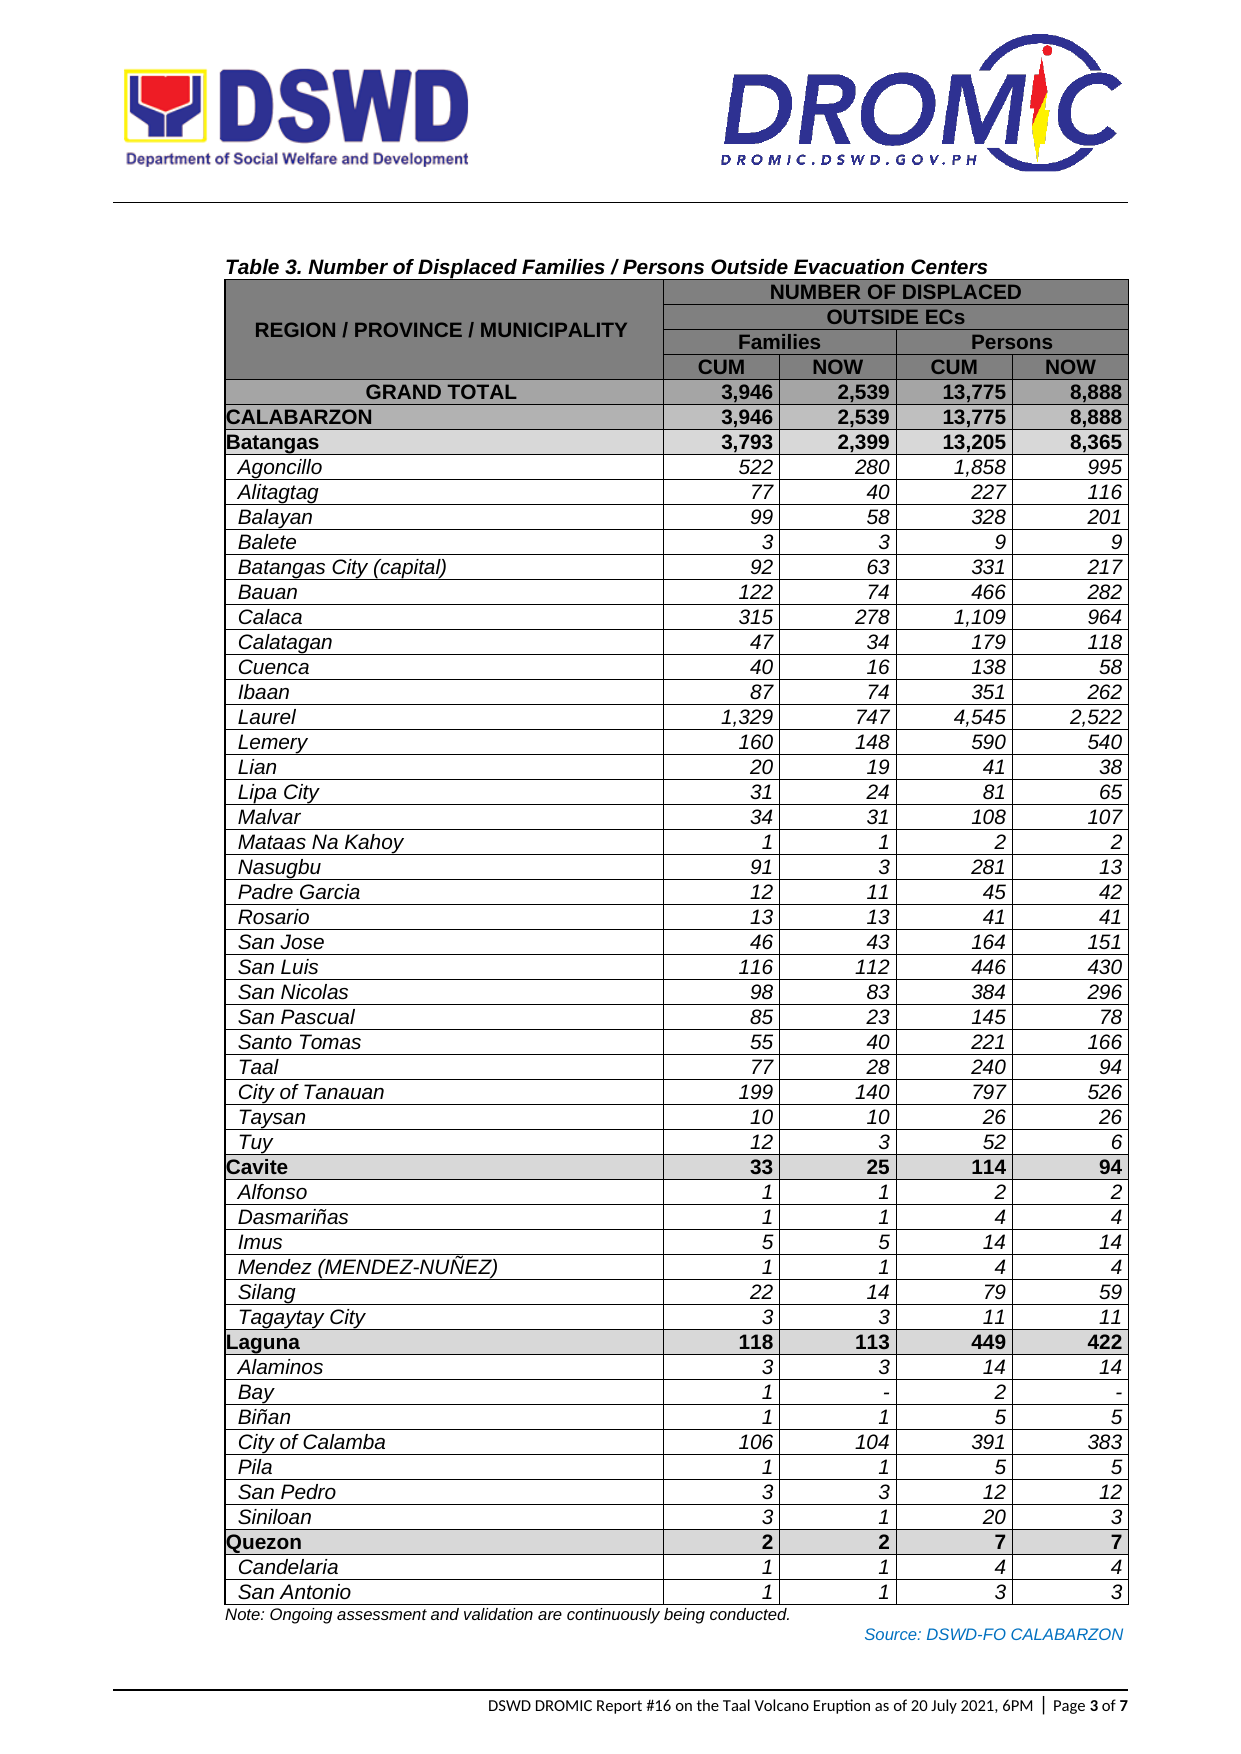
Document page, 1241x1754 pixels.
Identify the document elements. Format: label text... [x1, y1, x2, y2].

table_cell San Luis [237, 955, 663, 979]
table_cell Laurel [237, 705, 663, 729]
table_cell Tuy [237, 1130, 663, 1154]
table_cell 1 [664, 1205, 779, 1229]
table_cell 40 [664, 655, 779, 679]
table_cell Padre Garcia [237, 880, 663, 904]
table_cell 16 [780, 655, 896, 679]
table_cell 282 [1013, 580, 1128, 604]
table_cell 2 [897, 830, 1012, 854]
table_cell 1 [664, 830, 779, 854]
table_cell 1 [780, 1505, 896, 1529]
table_cell 280 [780, 455, 896, 479]
table_cell 2 [1013, 830, 1128, 854]
table_cell 31 [664, 780, 779, 804]
table_cell 1 [780, 830, 896, 854]
table_cell 87 [664, 680, 779, 704]
table_cell 65 [1013, 780, 1128, 804]
table_cell [226, 730, 237, 754]
table_cell 4 [1013, 1205, 1128, 1229]
table_cell 77 [664, 480, 779, 504]
table_cell [226, 605, 237, 629]
table_cell 31 [780, 805, 896, 829]
table_cell 118 [664, 1330, 779, 1354]
table_cell 964 [1013, 605, 1128, 629]
table_cell 41 [897, 905, 1012, 929]
table_cell 106 [664, 1430, 779, 1454]
table_cell 5 [1013, 1405, 1128, 1429]
picture [112, 65, 482, 172]
table_cell 40 [780, 480, 896, 504]
table_cell 422 [1013, 1330, 1128, 1354]
table_cell 34 [664, 805, 779, 829]
table_cell 4,545 [897, 705, 1012, 729]
table_cell 240 [897, 1055, 1012, 1079]
table_cell 522 [664, 455, 779, 479]
table_cell San Pascual [237, 1005, 663, 1029]
table_cell 3 [780, 1130, 896, 1154]
table_header REGION / PROVINCE / MUNICIPALITY [226, 280, 663, 379]
table_cell 145 [897, 1005, 1012, 1029]
table_cell 122 [664, 580, 779, 604]
table_cell 63 [780, 555, 896, 579]
table_cell 46 [664, 930, 779, 954]
table_cell 1 [780, 1455, 896, 1479]
table_cell 83 [780, 980, 896, 1004]
table_cell 3 [664, 1305, 779, 1329]
table_cell 13,205 [897, 430, 1012, 454]
table_cell San Jose [237, 930, 663, 954]
table_cell 104 [780, 1430, 896, 1454]
table_cell 278 [780, 605, 896, 629]
table_cell 315 [664, 605, 779, 629]
table_cell 1 [780, 1580, 896, 1604]
table_cell Taysan [237, 1105, 663, 1129]
table_cell [226, 780, 237, 804]
table_cell Bay [237, 1380, 663, 1404]
table_cell [226, 830, 237, 854]
table_cell [226, 455, 237, 479]
table_cell 540 [1013, 730, 1128, 754]
table_cell 40 [780, 1030, 896, 1054]
table_cell 13,775 [897, 380, 1012, 404]
table_cell 3 [780, 855, 896, 879]
table_cell Mendez (MENDEZ-NUÑEZ) [237, 1255, 663, 1279]
table_cell [226, 480, 237, 504]
table_cell [226, 1255, 237, 1279]
table_cell 4 [1013, 1255, 1128, 1279]
table_cell 98 [664, 980, 779, 1004]
table_cell 281 [897, 855, 1012, 879]
table_cell 12 [664, 1130, 779, 1154]
table_cell 14 [897, 1355, 1012, 1379]
table_cell 58 [780, 505, 896, 529]
table_cell San Pedro [237, 1480, 663, 1504]
table_cell 38 [1013, 755, 1128, 779]
table_cell 590 [897, 730, 1012, 754]
table_cell 113 [780, 1330, 896, 1354]
table_cell [226, 930, 237, 954]
table_cell 9 [1013, 530, 1128, 554]
table_cell Imus [237, 1230, 663, 1254]
table_cell 79 [897, 1280, 1012, 1304]
table_cell 140 [780, 1080, 896, 1104]
table_cell - [1013, 1380, 1128, 1404]
table_cell 94 [1013, 1155, 1128, 1179]
table_cell [226, 1305, 237, 1329]
table_cell 1,858 [897, 455, 1012, 479]
table_cell 4 [1013, 1555, 1128, 1579]
table_cell 94 [1013, 1055, 1128, 1079]
table_cell 11 [1013, 1305, 1128, 1329]
table_cell [226, 580, 237, 604]
table_cell 138 [897, 655, 1012, 679]
table_cell 1 [780, 1205, 896, 1229]
table_cell Balete [237, 530, 663, 554]
table_cell 201 [1013, 505, 1128, 529]
table_cell [226, 805, 237, 829]
table_cell 20 [664, 755, 779, 779]
table_cell 1 [780, 1255, 896, 1279]
table_cell 166 [1013, 1030, 1128, 1054]
table_cell San Nicolas [237, 980, 663, 1004]
table_cell [226, 1405, 237, 1429]
table_cell [226, 1105, 237, 1129]
table_cell 24 [780, 780, 896, 804]
table_cell 449 [897, 1330, 1012, 1354]
table_cell 99 [664, 505, 779, 529]
table_cell 151 [1013, 930, 1128, 954]
table_cell 391 [897, 1430, 1012, 1454]
table_cell 13,775 [897, 405, 1012, 429]
table_cell [226, 505, 237, 529]
table_cell 13 [780, 905, 896, 929]
table_cell Laguna [226, 1330, 663, 1354]
table_cell Siniloan [237, 1505, 663, 1529]
table_cell 4 [897, 1555, 1012, 1579]
table_cell 160 [664, 730, 779, 754]
table_cell 5 [780, 1230, 896, 1254]
table_cell 3 [897, 1580, 1012, 1604]
table_cell 52 [897, 1130, 1012, 1154]
table_cell 1,109 [897, 605, 1012, 629]
table_cell [226, 705, 237, 729]
table_cell NOW [780, 355, 896, 379]
table_cell Cavite [226, 1155, 663, 1179]
table_cell Batangas City (capital) [237, 555, 663, 579]
table_cell Calatagan [237, 630, 663, 654]
table_cell [226, 1355, 237, 1379]
table_cell San Antonio [237, 1580, 663, 1604]
table_cell [226, 630, 237, 654]
table_cell 1 [780, 1555, 896, 1579]
table_cell 995 [1013, 455, 1128, 479]
table_cell Bauan [237, 580, 663, 604]
table_cell OUTSIDE ECs [664, 305, 1128, 329]
table_cell 5 [897, 1455, 1012, 1479]
table_cell 3,793 [664, 430, 779, 454]
table_cell CUM [664, 355, 779, 379]
table_cell 3 [780, 530, 896, 554]
table_cell [226, 905, 237, 929]
picture [713, 33, 1127, 171]
table_cell - [780, 1380, 896, 1404]
table_cell 383 [1013, 1430, 1128, 1454]
table_cell [226, 1080, 237, 1104]
table_cell [226, 655, 237, 679]
table_cell 3 [664, 1480, 779, 1504]
table_cell 59 [1013, 1280, 1128, 1304]
table_cell Mataas Na Kahoy [237, 830, 663, 854]
table_cell 14 [1013, 1355, 1128, 1379]
table_cell Santo Tomas [237, 1030, 663, 1054]
table_cell 41 [1013, 905, 1128, 929]
table_cell 58 [1013, 655, 1128, 679]
table_cell [226, 1180, 237, 1204]
table_cell 2,399 [780, 430, 896, 454]
table_cell 2,539 [780, 380, 896, 404]
table_cell 10 [664, 1105, 779, 1129]
table_cell 328 [897, 505, 1012, 529]
table_cell Rosario [237, 905, 663, 929]
table_cell 14 [897, 1230, 1012, 1254]
table_cell 1 [780, 1405, 896, 1429]
table_cell 11 [897, 1305, 1012, 1329]
table_cell 2 [1013, 1180, 1128, 1204]
table_cell [226, 1030, 237, 1054]
table_cell 466 [897, 580, 1012, 604]
table_cell Calaca [237, 605, 663, 629]
table_cell 797 [897, 1080, 1012, 1104]
table_cell 2,522 [1013, 705, 1128, 729]
table_cell 3 [664, 1505, 779, 1529]
table_cell 78 [1013, 1005, 1128, 1029]
table_cell 179 [897, 630, 1012, 654]
table_cell [226, 1480, 237, 1504]
table_cell [226, 530, 237, 554]
table_cell 26 [1013, 1105, 1128, 1129]
table_cell 6 [1013, 1130, 1128, 1154]
table_cell Malvar [237, 805, 663, 829]
table_cell 118 [1013, 630, 1128, 654]
table_cell [226, 680, 237, 704]
table_cell [226, 1430, 237, 1454]
table_cell 446 [897, 955, 1012, 979]
table_cell [226, 880, 237, 904]
table_cell 26 [897, 1105, 1012, 1129]
table_cell Quezon [226, 1530, 663, 1554]
text Note: Ongoing assessment and validation are continuously being conducted. [225, 1605, 1125, 1624]
table_cell Lipa City [237, 780, 663, 804]
table_cell 77 [664, 1055, 779, 1079]
table_cell Cuenca [237, 655, 663, 679]
table_cell 221 [897, 1030, 1012, 1054]
table_cell 28 [780, 1055, 896, 1079]
table_cell 2 [897, 1380, 1012, 1404]
table_cell [226, 1555, 237, 1579]
table_cell City of Calamba [237, 1430, 663, 1454]
table_cell 2,539 [780, 405, 896, 429]
table_cell 3 [780, 1355, 896, 1379]
table_cell CUM [897, 355, 1012, 379]
table_cell Biñan [237, 1405, 663, 1429]
table_cell 11 [780, 880, 896, 904]
table_cell [226, 555, 237, 579]
table_cell 351 [897, 680, 1012, 704]
table_cell 1 [780, 1180, 896, 1204]
table_cell [226, 1280, 237, 1304]
table_cell 43 [780, 930, 896, 954]
table_cell 430 [1013, 955, 1128, 979]
table_cell 22 [664, 1280, 779, 1304]
table_cell [226, 1205, 237, 1229]
table_cell 3 [1013, 1580, 1128, 1604]
table_cell City of Tanauan [237, 1080, 663, 1104]
table_cell 45 [897, 880, 1012, 904]
table_cell 5 [664, 1230, 779, 1254]
table_cell Dasmariñas [237, 1205, 663, 1229]
table_cell 148 [780, 730, 896, 754]
table_cell 23 [780, 1005, 896, 1029]
table_cell 55 [664, 1030, 779, 1054]
table_cell 526 [1013, 1080, 1128, 1104]
table_cell 262 [1013, 680, 1128, 704]
table_cell 116 [1013, 480, 1128, 504]
table_cell 9 [897, 530, 1012, 554]
table_cell Alfonso [237, 1180, 663, 1204]
table_cell Candelaria [237, 1555, 663, 1579]
table_cell Lian [237, 755, 663, 779]
table_cell 1,329 [664, 705, 779, 729]
table_cell 13 [1013, 855, 1128, 879]
table_cell 107 [1013, 805, 1128, 829]
table_cell 20 [897, 1505, 1012, 1529]
table_cell 4 [897, 1255, 1012, 1279]
table_cell 74 [780, 680, 896, 704]
table_cell 19 [780, 755, 896, 779]
table_cell NOW [1013, 355, 1128, 379]
table_cell 1 [664, 1455, 779, 1479]
table_cell [226, 755, 237, 779]
table_cell Tagaytay City [237, 1305, 663, 1329]
table_cell 12 [1013, 1480, 1128, 1504]
table_cell CALABARZON [226, 405, 663, 429]
table_cell 114 [897, 1155, 1012, 1179]
table_cell 5 [897, 1405, 1012, 1429]
table_cell 747 [780, 705, 896, 729]
table_cell 3 [664, 530, 779, 554]
table_cell 116 [664, 955, 779, 979]
table_cell 8,365 [1013, 430, 1128, 454]
table_cell 3 [780, 1480, 896, 1504]
table_cell [226, 955, 237, 979]
table_cell Agoncillo [237, 455, 663, 479]
table_cell 217 [1013, 555, 1128, 579]
table_cell 74 [780, 580, 896, 604]
table_cell 331 [897, 555, 1012, 579]
table_cell 1 [664, 1580, 779, 1604]
table_cell Pila [237, 1455, 663, 1479]
table_cell 47 [664, 630, 779, 654]
table_cell 7 [1013, 1530, 1128, 1554]
table_cell [226, 1005, 237, 1029]
table_cell Alitagtag [237, 480, 663, 504]
table_cell Silang [237, 1280, 663, 1304]
table_cell 384 [897, 980, 1012, 1004]
table_cell 227 [897, 480, 1012, 504]
table_cell [226, 1130, 237, 1154]
table_cell Families [664, 330, 896, 354]
table_cell 12 [664, 880, 779, 904]
table_cell 5 [1013, 1455, 1128, 1479]
table_cell [226, 1055, 237, 1079]
table_cell [226, 1505, 237, 1529]
table_cell Alaminos [237, 1355, 663, 1379]
table_cell [226, 855, 237, 879]
table_cell 3,946 [664, 405, 779, 429]
table_cell 4 [897, 1205, 1012, 1229]
table_cell 3 [780, 1305, 896, 1329]
table_cell 112 [780, 955, 896, 979]
table_cell 14 [780, 1280, 896, 1304]
table_cell 12 [897, 1480, 1012, 1504]
table_cell 2 [780, 1530, 896, 1554]
table_cell 3 [1013, 1505, 1128, 1529]
table_cell 199 [664, 1080, 779, 1104]
table_cell 2 [664, 1530, 779, 1554]
table_cell 8,888 [1013, 405, 1128, 429]
table_cell 1 [664, 1255, 779, 1279]
table_cell 2 [897, 1180, 1012, 1204]
table_header NUMBER OF DISPLACED [664, 280, 1128, 304]
table_cell 164 [897, 930, 1012, 954]
table_cell 1 [664, 1405, 779, 1429]
table_cell 296 [1013, 980, 1128, 1004]
table_cell 41 [897, 755, 1012, 779]
table_cell GRAND TOTAL [226, 380, 663, 404]
table_cell 108 [897, 805, 1012, 829]
table_cell 3 [664, 1355, 779, 1379]
table_cell 7 [897, 1530, 1012, 1554]
table_cell [226, 1455, 237, 1479]
table_cell 91 [664, 855, 779, 879]
table_cell 34 [780, 630, 896, 654]
table_cell 1 [664, 1180, 779, 1204]
table_cell [226, 980, 237, 1004]
table_cell 1 [664, 1380, 779, 1404]
table_cell 33 [664, 1155, 779, 1179]
table_cell 25 [780, 1155, 896, 1179]
table_cell 13 [664, 905, 779, 929]
table_cell 81 [897, 780, 1012, 804]
text Source: DSWD-FO CALABARZON [225, 1624, 1125, 1643]
table_cell [226, 1580, 237, 1604]
table_cell Taal [237, 1055, 663, 1079]
table_cell 42 [1013, 880, 1128, 904]
table_cell [226, 1230, 237, 1254]
table_cell Nasugbu [237, 855, 663, 879]
table_cell Persons [897, 330, 1128, 354]
table_cell Batangas [226, 430, 663, 454]
table_cell Balayan [237, 505, 663, 529]
table_cell 8,888 [1013, 380, 1128, 404]
table_cell 85 [664, 1005, 779, 1029]
table_cell 1 [664, 1555, 779, 1579]
table_cell 10 [780, 1105, 896, 1129]
table_cell [226, 1380, 237, 1404]
table_cell 3,946 [664, 380, 779, 404]
table_cell 92 [664, 555, 779, 579]
text Table 3. Number of Displaced Families / Persons Outside Evacuation Centers [225, 255, 1128, 279]
table_cell Ibaan [237, 680, 663, 704]
table_cell 14 [1013, 1230, 1128, 1254]
table_cell Lemery [237, 730, 663, 754]
